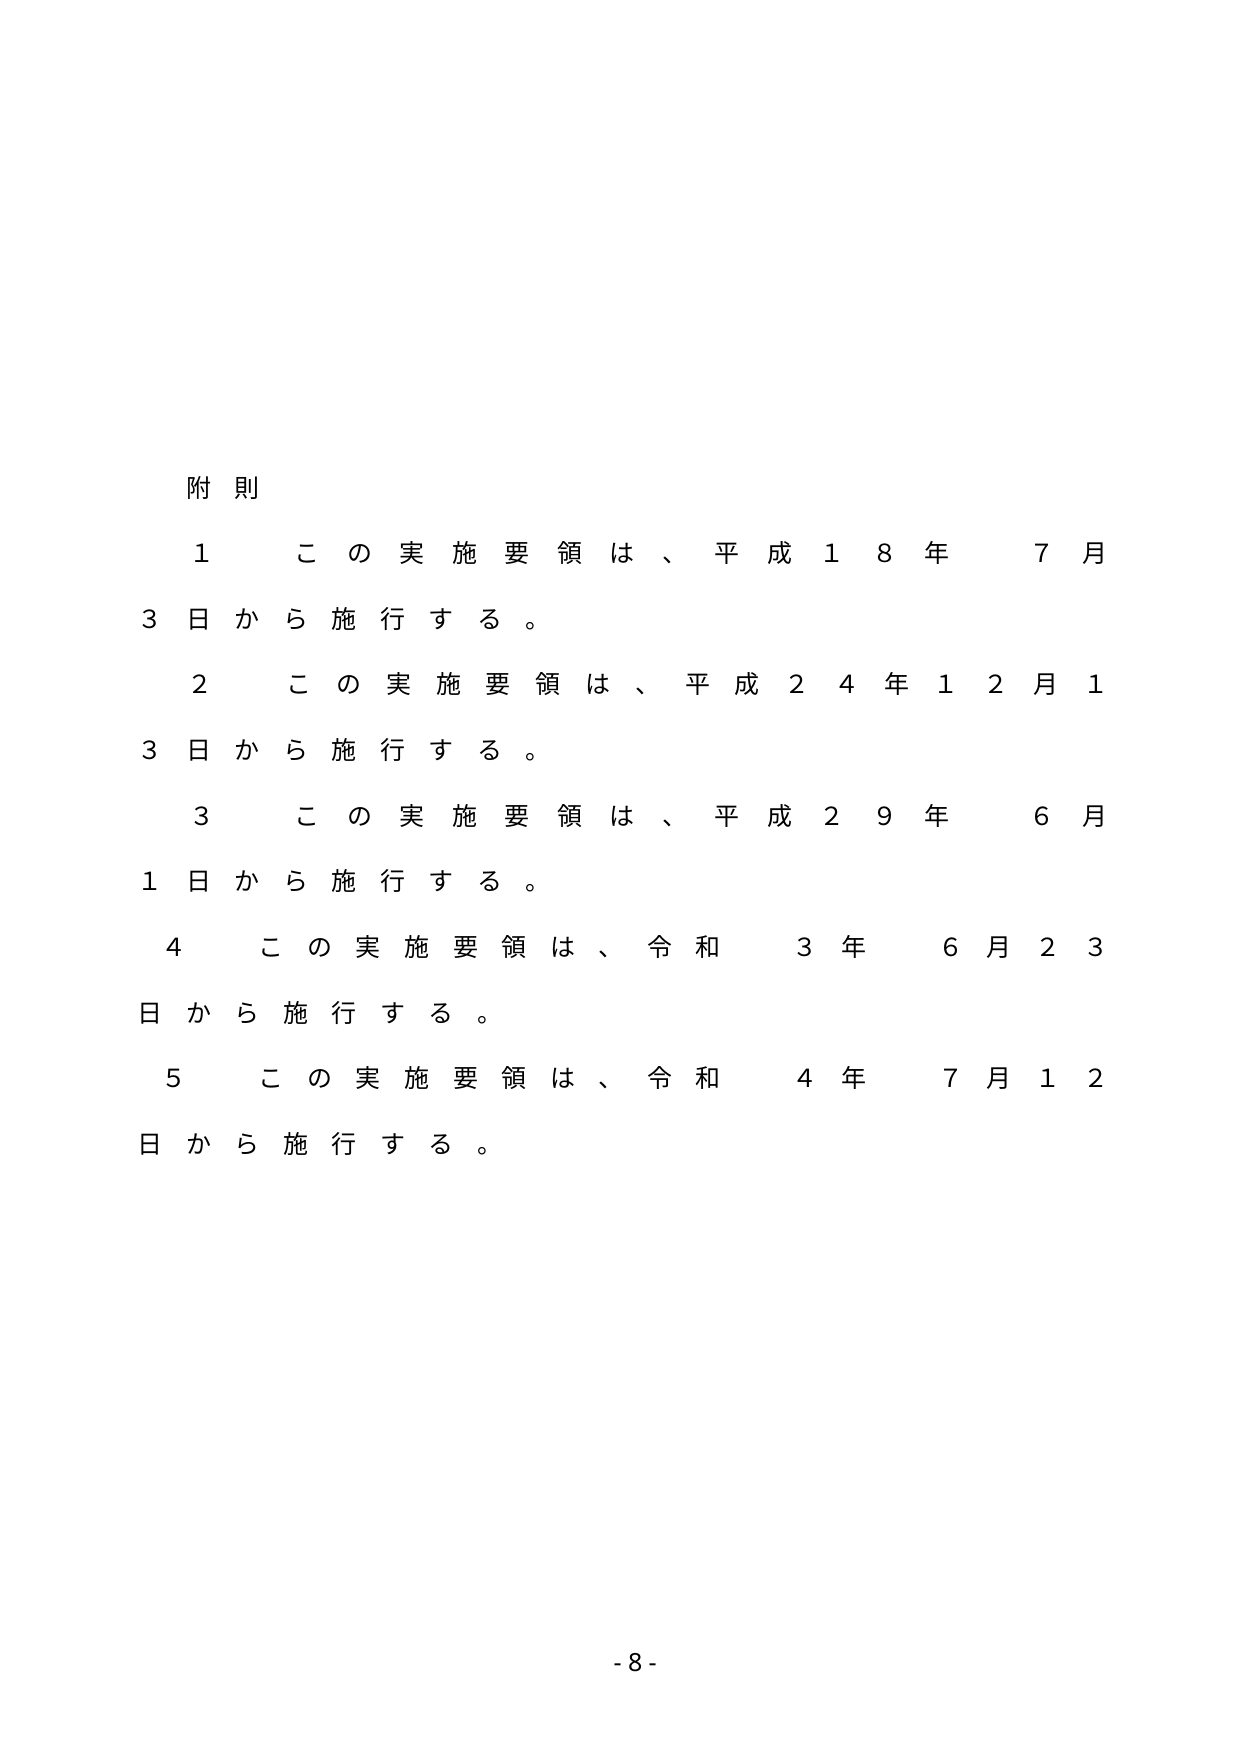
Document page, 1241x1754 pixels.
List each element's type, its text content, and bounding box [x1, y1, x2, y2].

text ３ この実施要領は、平成２９年 ６月 １日から施行する。 [137, 781, 1132, 913]
text １ この実施要領は、平成１８年 ７月 ３日から施行する。 [137, 519, 1132, 650]
text 附則 [137, 453, 1132, 519]
text ５ この実施要領は、令和 ４年 ７月１２日から施行する。 [137, 1044, 1132, 1175]
text ２ この実施要領は、平成２４年１２月１３日から施行する。 [137, 650, 1132, 781]
text ４ この実施要領は、令和 ３年 ６月２３日から施行する。 [137, 913, 1132, 1044]
